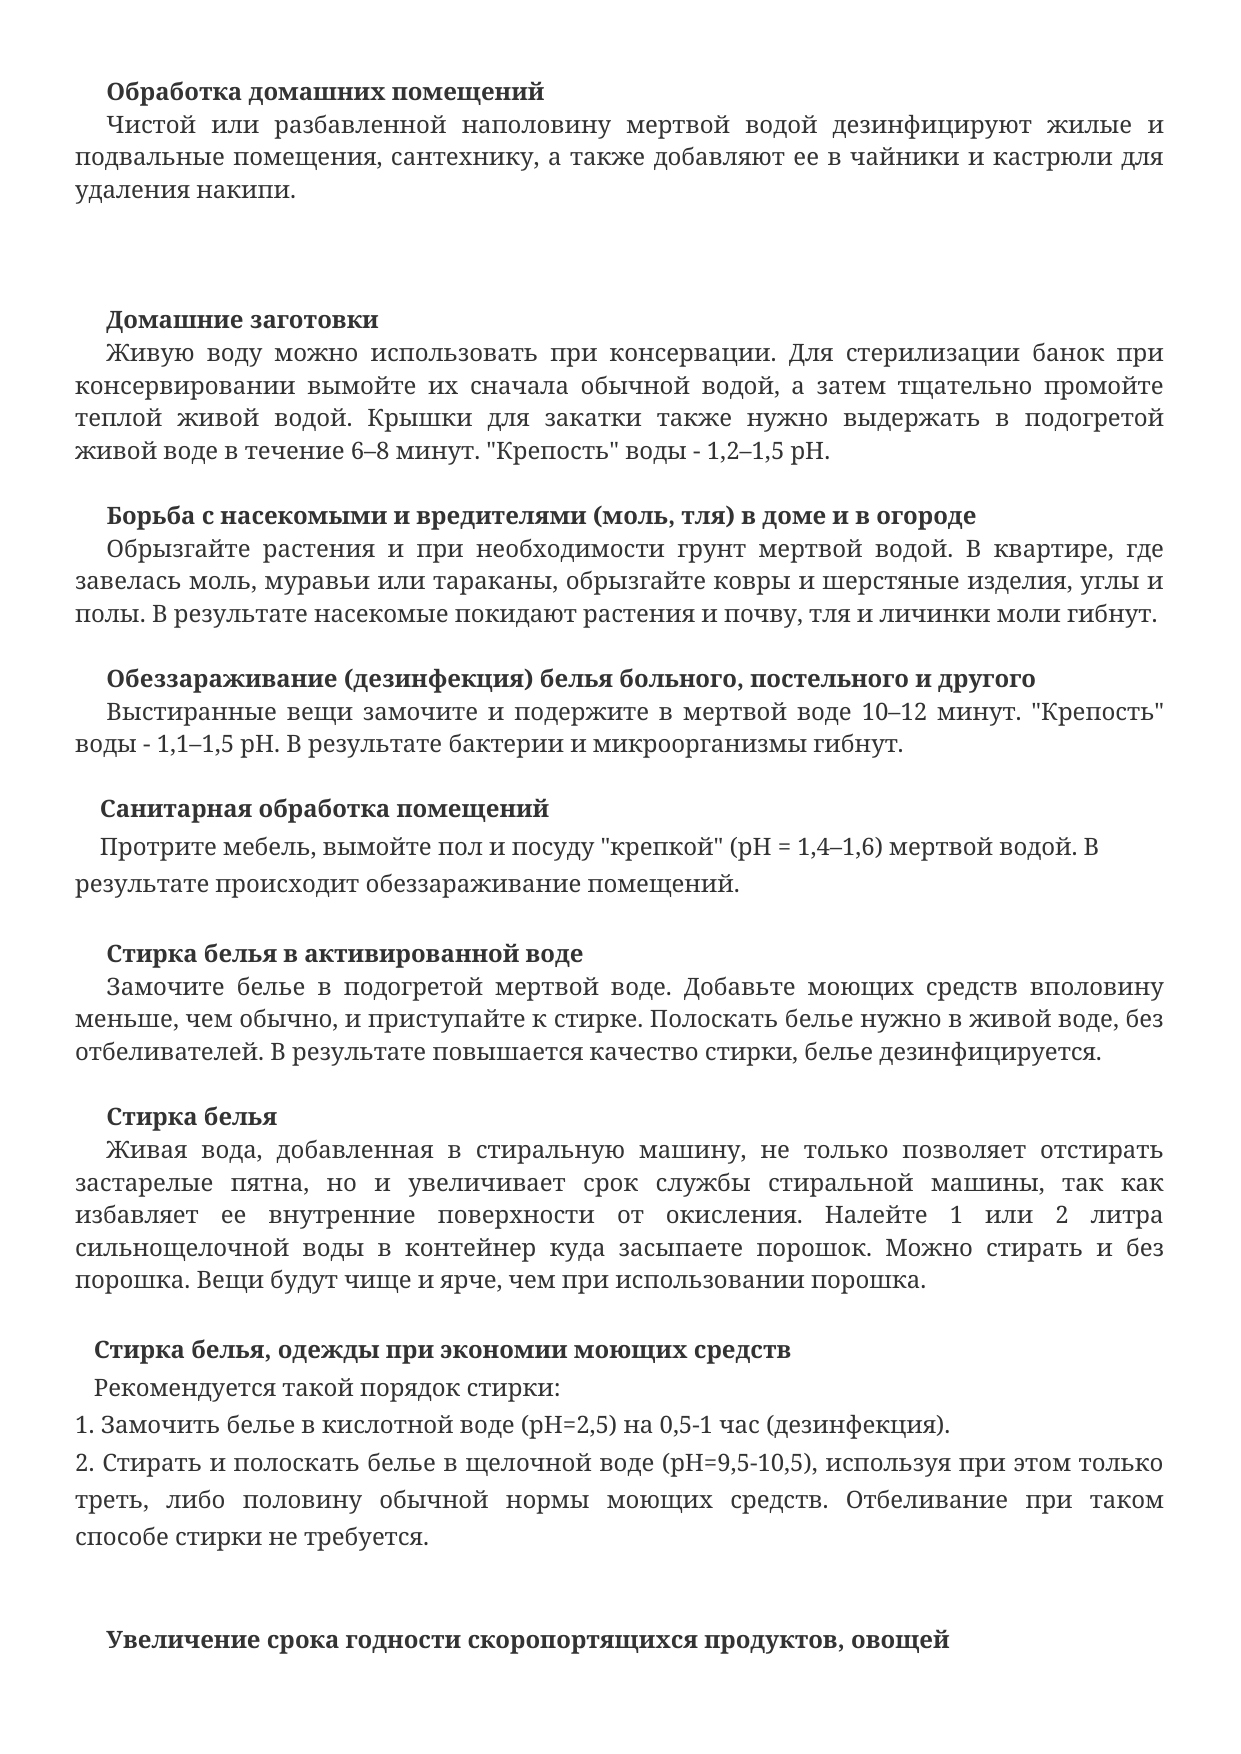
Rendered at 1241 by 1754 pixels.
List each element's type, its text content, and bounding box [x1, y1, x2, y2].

text Выстиранные вещи замочите и подержите в мертвой воде 10–12 минут. "Крепость" воды - 1,1–1,5 pH. В результате бактерии и микроорганизмы гибнут. [75, 694, 1165, 760]
text Стирка белья [75, 1100, 1165, 1133]
text Живая вода, добавленная в стиральную машину, не только позволяет отстирать застарелые пятна, но и увеличивает срок службы стиральной машины, так как избавляет ее внутренние поверхности от окисления. Налейте 1 или 2 литра сильнощелочной воды в контейнер куда засыпаете порошок. Можно стирать и без порошка. Вещи будут чище и ярче, чем при использовании порошка. [75, 1133, 1165, 1296]
text Рекомендуется такой порядок стирки: [75, 1371, 1165, 1403]
text Чистой или разбавленной наполовину мертвой водой дезинфицируют жилые и подвальные помещения, сантехнику, а также добавляют ее в чайники и кастрюли для удаления накипи. [75, 108, 1165, 205]
text Обеззараживание (дезинфекция) белья больного, постельного и другого [75, 662, 1165, 694]
text 1. Замочить белье в кислотной воде (pH=2,5) на 0,5-1 час (дезинфекция). [75, 1408, 1165, 1441]
text Замочите белье в подогретой мертвой воде. Добавьте моющих средств вполовину меньше, чем обычно, и приступайте к стирке. Полоскать белье нужно в живой воде, без отбеливателей. В результате повышается качество стирки, белье дезинфицируется. [75, 970, 1165, 1067]
text Обработка домашних помещений [75, 75, 1165, 108]
text Живую воду можно использовать при консервации. Для стерилизации банок при консервировании вымойте их сначала обычной водой, а затем тщательно промойте теплой живой водой. Крышки для закатки также нужно выдержать в подогретой живой воде в течение 6–8 минут. "Крепость" воды - 1,2–1,5 pH. [75, 336, 1165, 466]
text Увеличение срока годности скоропортящихся продуктов, овощей [75, 1623, 1165, 1655]
text Обрызгайте растения и при необходимости грунт мертвой водой. В квартире, где завелась моль, муравьи или тараканы, обрызгайте ковры и шерстяные изделия, углы и полы. В результате насекомые покидают растения и почву, тля и личинки моли гибнут. [75, 531, 1165, 629]
text Борьба с насекомыми и вредителями (моль, тля) в доме и в огороде [75, 499, 1165, 531]
text Стирка белья в активированной воде [75, 937, 1165, 970]
text Стирка белья, одежды при экономии моющих средств [75, 1333, 1165, 1366]
text Домашние заготовки [75, 303, 1165, 336]
text Санитарная обработка помещений [75, 792, 1165, 825]
text 2. Стирать и полоскать белье в щелочной воде (pH=9,5-10,5), используя при этом только треть, либо половину обычной нормы моющих средств. Отбеливание при таком способе стирки не требуется. [75, 1445, 1165, 1553]
text Протрите мебель, вымойте пол и посуду "крепкой" (pH = 1,4–1,6) мертвой водой. В результате происходит обеззараживание помещений. [75, 830, 1165, 900]
